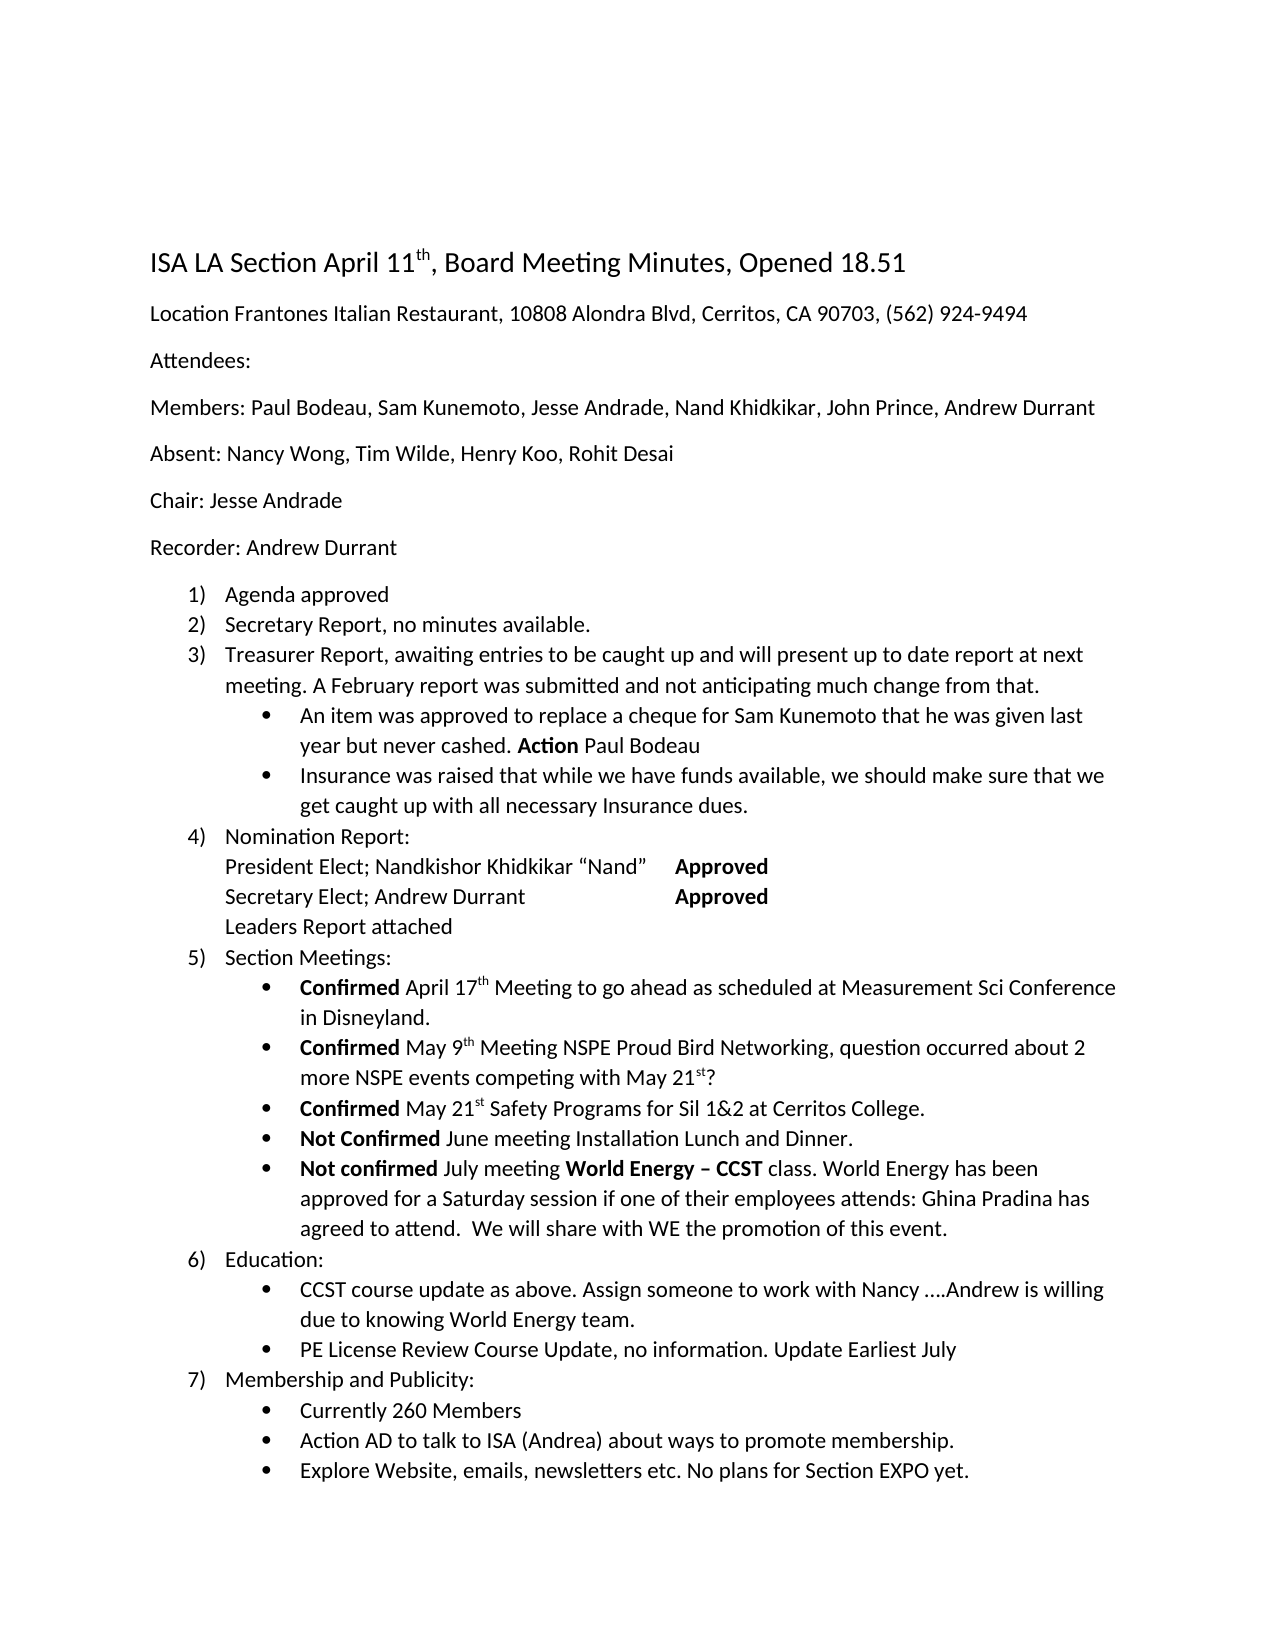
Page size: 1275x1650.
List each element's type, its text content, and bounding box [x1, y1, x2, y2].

list Section Meetings: [187, 943, 1125, 971]
list Confirmed April 17th Meeting to go ahead as scheduled at Measurement Sci Conference in Disneyland. [262, 973, 1125, 1031]
text Absent: Nancy Wong, Tim Wilde, Henry Koo, Rohit Desai [150, 439, 1125, 467]
text Location Frantones Italian Restaurant, 10808 Alondra Blvd, Cerritos, CA 90703, (562) 924-9494 [150, 299, 1125, 327]
text Members: Paul Bodeau, Sam Kunemoto, Jesse Andrade, Nand Khidkikar, John Prince, Andrew Durrant [150, 393, 1125, 421]
text ISA LA Section April 11th, Board Meeting Minutes, Opened 18.51 [150, 244, 1125, 279]
list Insurance was raised that while we have funds available, we should make sure that we get caught up with all necessary Insurance dues. [262, 761, 1125, 819]
text Recorder: Andrew Durrant [150, 533, 1125, 561]
list Not Confirmed June meeting Installation Lunch and Dinner. [262, 1124, 1125, 1152]
list Confirmed May 21st Safety Programs for Sil 1&2 at Cerritos College. [262, 1094, 1125, 1122]
list Action AD to talk to ISA (Andrea) about ways to promote membership. [262, 1426, 1125, 1454]
list Not confirmed July meeting World Energy – CCST class. World Energy has been approved for a Saturday session if one of their employees attends: Ghina Pradina has agreed to attend. We will share with WE the promotion of this event. [262, 1154, 1125, 1242]
list Secretary Elect; Andrew Durrant Approved [225, 882, 1125, 910]
list Confirmed May 9th Meeting NSPE Proud Bird Networking, question occurred about 2 more NSPE events competing with May 21st? [262, 1033, 1125, 1091]
list Leaders Report attached [225, 912, 1125, 940]
list Nomination Report: [187, 822, 1125, 850]
list PE License Review Course Update, no information. Update Earliest July [262, 1335, 1125, 1363]
list Secretary Report, no minutes available. [187, 610, 1125, 638]
list President Elect; Nandkishor Khidkikar “Nand” Approved [225, 852, 1125, 880]
text Attendees: [150, 346, 1125, 374]
text Chair: Jesse Andrade [150, 486, 1125, 514]
list Agenda approved [187, 580, 1125, 608]
list Currently 260 Members [262, 1396, 1125, 1424]
list Education: [187, 1245, 1125, 1273]
list Membership and Publicity: [187, 1366, 1125, 1393]
list Explore Website, emails, newsletters etc. No plans for Section EXPO yet. [262, 1456, 1125, 1484]
list Treasurer Report, awaiting entries to be caught up and will present up to date report at next meeting. A February report was submitted and not anticipating much change from that. [187, 641, 1125, 699]
list An item was approved to replace a cheque for Sam Kunemoto that he was given last year but never cashed. Action Paul Bodeau [262, 701, 1125, 759]
list CCST course update as above. Assign someone to work with Nancy ….Andrew is willing due to knowing World Energy team. [262, 1275, 1125, 1333]
